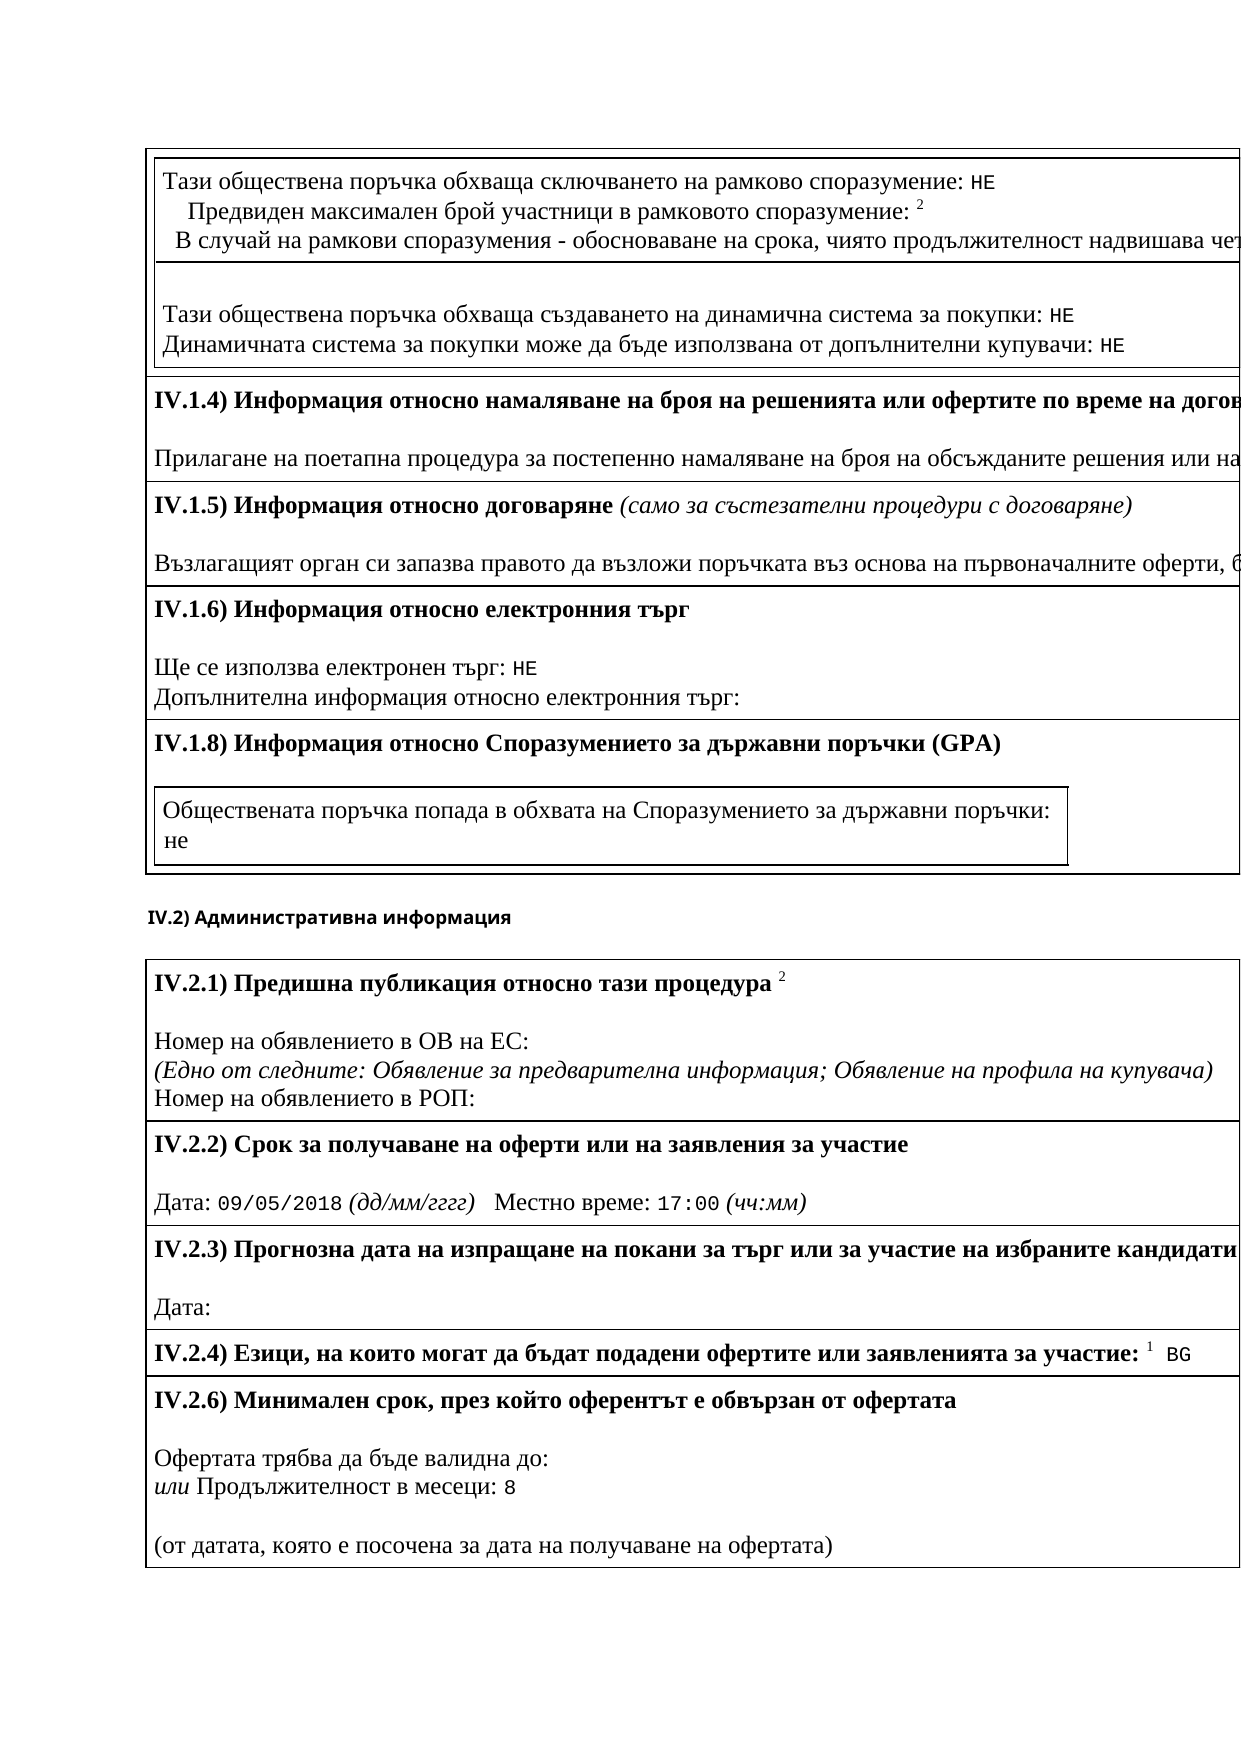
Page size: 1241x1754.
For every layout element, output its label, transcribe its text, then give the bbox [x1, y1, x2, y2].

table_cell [147, 149, 1239, 376]
table_cell IV.2.3) Прогнозна дата на изпращане на покани за търг или за участие на избраните кандидати 4 Дата: [147, 1226, 1239, 1329]
table_cell IV.2.2) Срок за получаване на оферти или на заявления за участие Дата: 09/05/2018 (дд/мм/гггг) Местно време: 17:00 (чч:мм) [147, 1122, 1239, 1225]
table_cell IV.2.6) Минимален срок, през който оферентът е обвързан от офертата Офертата трябва да бъде валидна до: или Продължителност в месеци: 8 (от датата, която е посочена за дата на получаване на офертата) [147, 1377, 1239, 1567]
table_cell IV.2.4) Езици, на които могат да бъдат подадени офертите или заявленията за участие: 1 BG [147, 1330, 1239, 1375]
table_cell IV.1.5) Информация относно договаряне (само за състезателни процедури с договаряне) Възлагащият орган си запазва правото да възложи поръчката въз основа на първоначалните оферти, без да провежда преговори: НЕ [147, 482, 1239, 585]
table_cell IV.1.4) Информация относно намаляване на броя на решенията или офертите по време на договарянето или на диалога Прилагане на поетапна процедура за постепенно намаляване на броя на обсъжданите решения или на договаряните оферти: НЕ [147, 377, 1239, 481]
table_cell IV.1.6) Информация относно електронния търг Ще се използва електронен търг: НЕ Допълнителна информация относно електронния търг: [147, 587, 1239, 719]
table_cell IV.1.8) Информация относно Споразумението за държавни поръчки (GPA) [147, 720, 1239, 873]
table_header IV.2.1) Предишна публикация относно тази процедура 2 Номер на обявлението в ОВ на ЕС: (Едно от следните: Обявление за предварителна информация; Обявление на профила на купувача) Номер на обявлението в РОП: [147, 960, 1239, 1120]
text IV.2) Административна информация [148, 904, 1093, 929]
